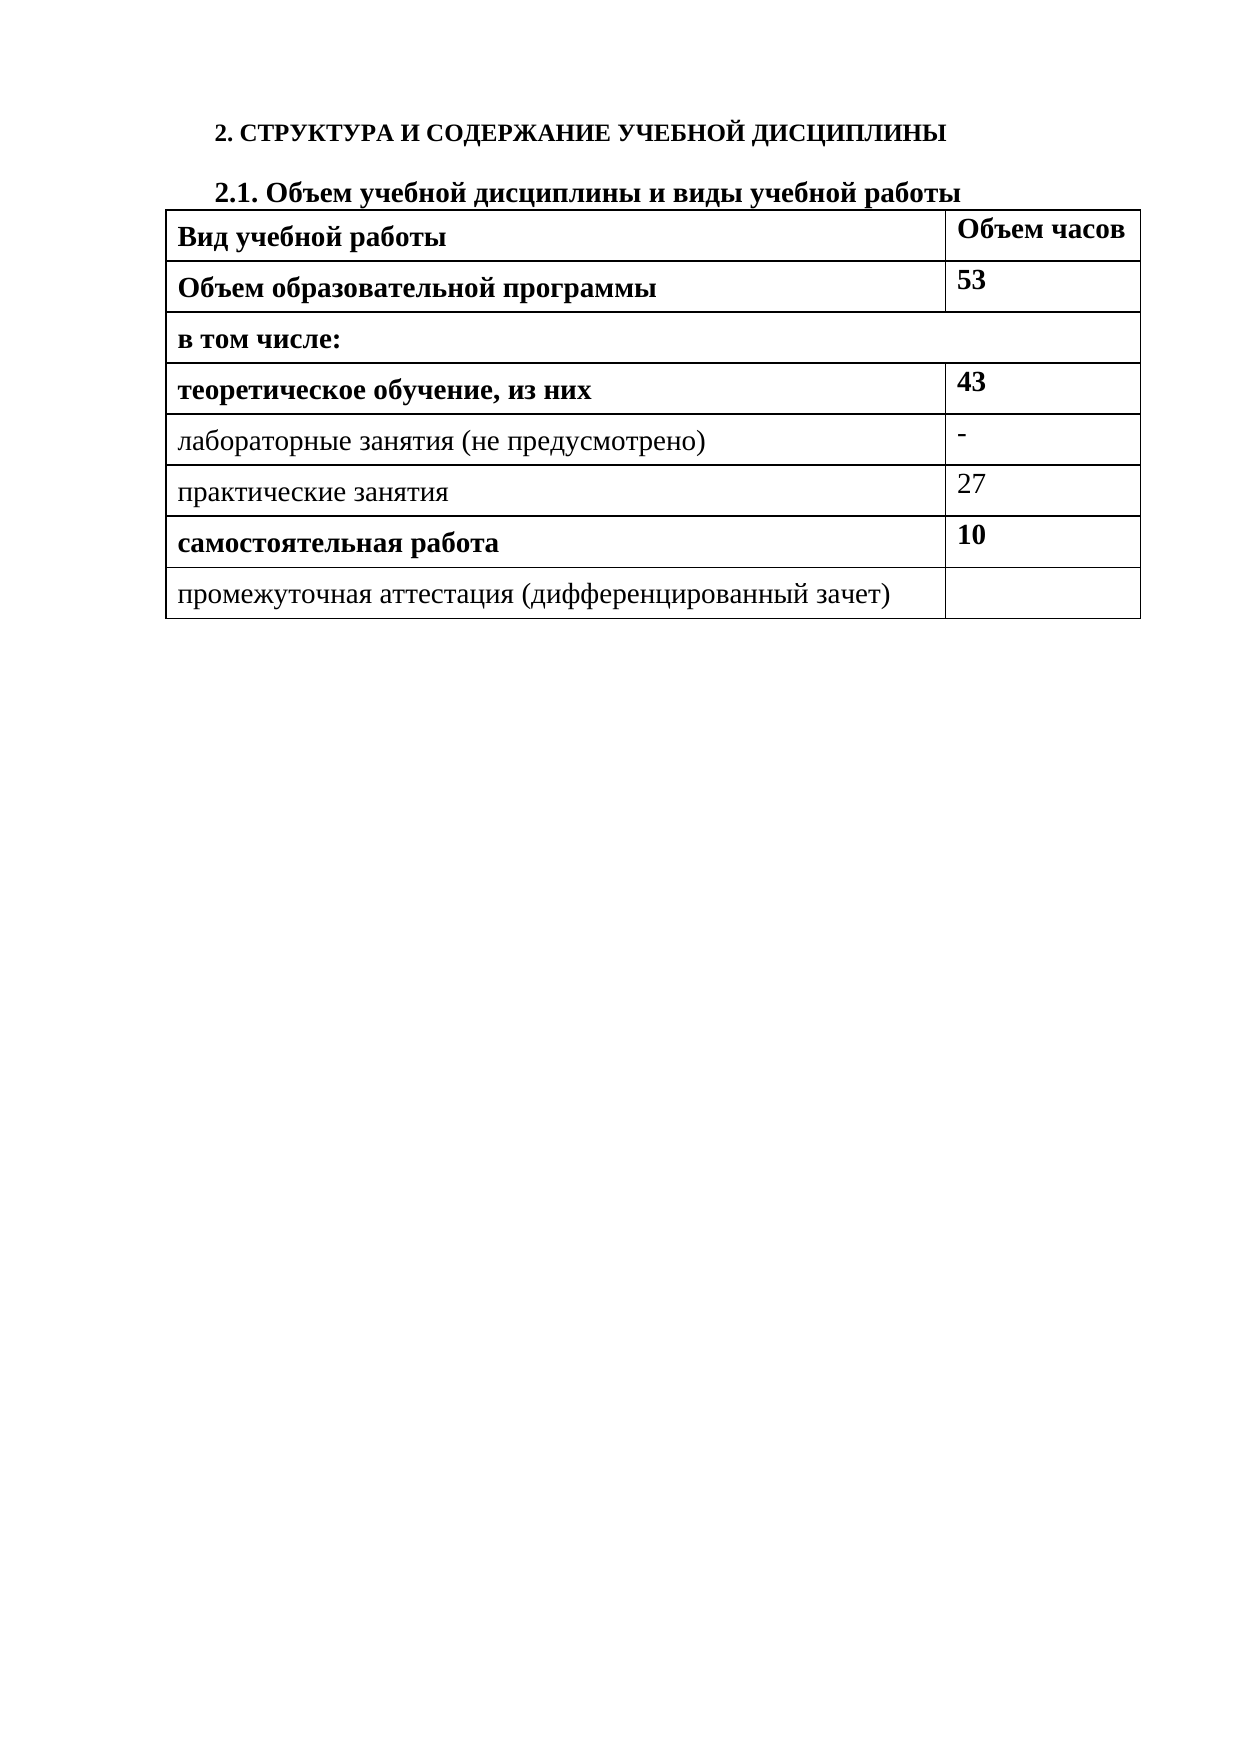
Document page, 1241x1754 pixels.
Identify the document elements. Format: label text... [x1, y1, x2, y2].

table_cell 43 [946, 364, 1140, 413]
text 2.1. Объем учебной дисциплины и виды учебной работы [214, 176, 1152, 209]
table_cell 53 [946, 262, 1140, 311]
table_cell теоретическое обучение, из них [167, 364, 945, 413]
table_cell 27 [946, 466, 1140, 515]
table_cell 10 [946, 517, 1140, 566]
table_cell в том числе: [167, 313, 1140, 362]
table_header Вид учебной работы [167, 211, 945, 260]
table_cell [946, 568, 1140, 617]
table_cell промежуточная аттестация (дифференцированный зачет) [167, 568, 945, 617]
table_header Объем часов [946, 211, 1140, 260]
text 2. СТРУКТУРА И СОДЕРЖАНИЕ УЧЕБНОЙ ДИСЦИПЛИНЫ [214, 118, 1152, 147]
table_cell Объем образовательной программы [167, 262, 945, 311]
table_cell самостоятельная работа [167, 517, 945, 566]
table_cell лабораторные занятия (не предусмотрено) [167, 415, 945, 464]
table_cell практические занятия [167, 466, 945, 515]
table_cell - [946, 415, 1140, 464]
